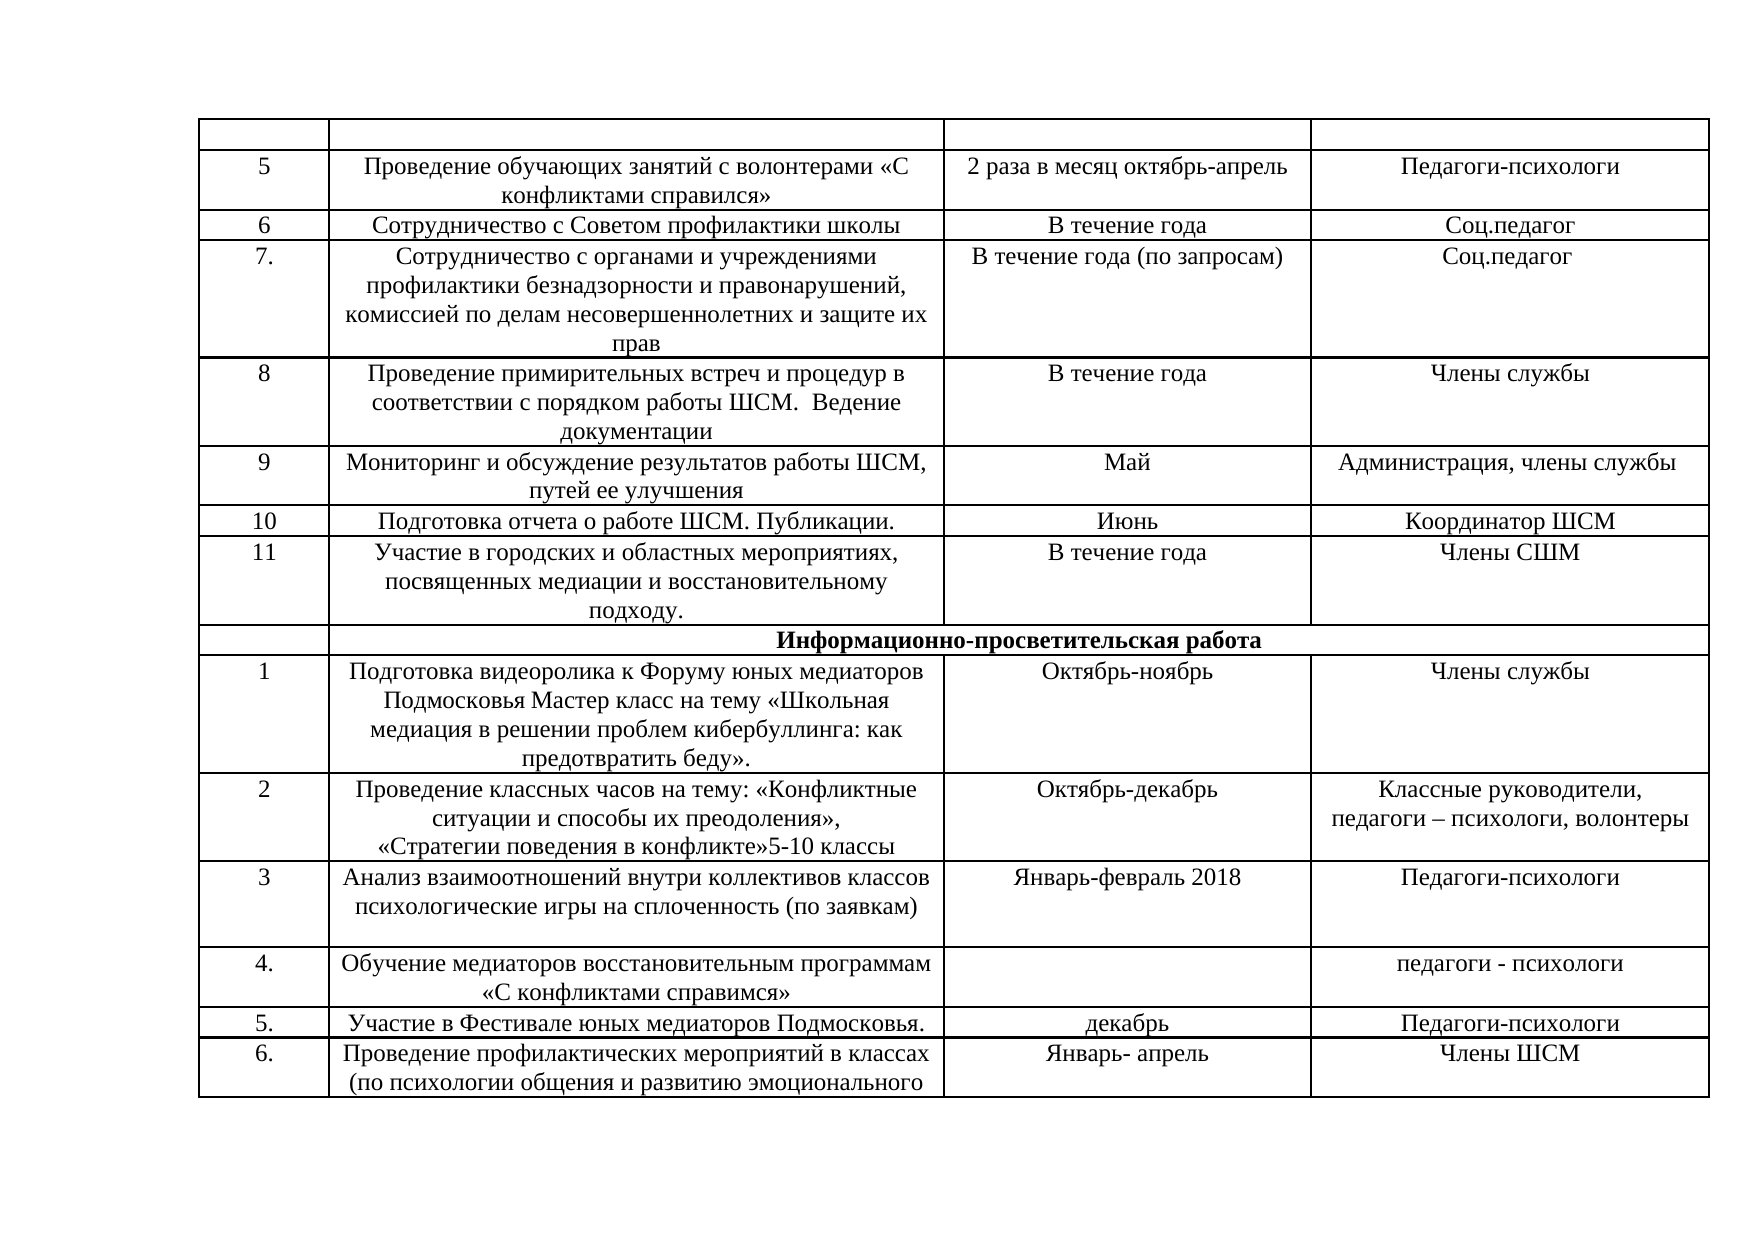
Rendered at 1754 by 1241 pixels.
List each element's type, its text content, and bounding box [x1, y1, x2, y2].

table_cell 6. [200, 1039, 328, 1096]
table_cell В течение года [945, 359, 1310, 445]
table_cell Анализ взаимоотношений внутри коллективов классов психологические игры на сплоченность (по заявкам) [330, 862, 943, 946]
table_cell Педагоги-психологи [1312, 151, 1708, 208]
table_cell [330, 120, 943, 149]
table_cell Члены службы [1312, 359, 1708, 445]
table_cell [945, 120, 1310, 149]
table_cell Проведение примирительных встреч и процедур в соответствии с порядком работы ШСМ. Ведение документации [330, 359, 943, 445]
table_cell 9 [200, 447, 328, 504]
table_cell [1312, 120, 1708, 149]
table_cell 8 [200, 359, 328, 445]
table_cell В течение года [945, 537, 1310, 623]
table_cell Члены службы [1312, 656, 1708, 772]
table_cell Информационно-просветительская работа [330, 626, 1708, 654]
table_cell Январь- апрель [945, 1039, 1310, 1096]
table_cell Май [945, 447, 1310, 504]
table_cell 5. [200, 1008, 328, 1036]
table_cell Проведение классных часов на тему: «Конфликтные ситуации и способы их преодоления», «Стратегии поведения в конфликте»5-10 классы [330, 774, 943, 860]
table_cell Проведение обучающих занятий с волонтерами «С конфликтами справился» [330, 151, 943, 208]
table_cell В течение года (по запросам) [945, 241, 1310, 356]
table_cell 11 [200, 537, 328, 623]
table_cell Подготовка отчета о работе ШСМ. Публикации. [330, 506, 943, 535]
table_cell [945, 948, 1310, 1006]
table_cell 2 [200, 774, 328, 860]
table_cell В течение года [945, 211, 1310, 239]
table_cell 6 [200, 211, 328, 239]
table_cell Мониторинг и обсуждение результатов работы ШСМ, путей ее улучшения [330, 447, 943, 504]
table_cell Члены СШМ [1312, 537, 1708, 623]
table_cell Июнь [945, 506, 1310, 535]
table_cell 1 [200, 656, 328, 772]
table_cell Члены ШСМ [1312, 1039, 1708, 1096]
table_cell 5 [200, 151, 328, 208]
table_cell Участие в городских и областных мероприятиях, посвященных медиации и восстановительному подходу. [330, 537, 943, 623]
table_cell Администрация, члены службы [1312, 447, 1708, 504]
table_cell Сотрудничество с Советом профилактики школы [330, 211, 943, 239]
table_cell 10 [200, 506, 328, 535]
table_cell Педагоги-психологи [1312, 862, 1708, 946]
table_cell 4. [200, 948, 328, 1006]
table_cell Сотрудничество с органами и учреждениями профилактики безнадзорности и правонарушений, комиссией по делам несовершеннолетних и защите их прав [330, 241, 943, 356]
table_cell Соц.педагог [1312, 241, 1708, 356]
table_cell [200, 626, 328, 654]
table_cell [330, 1039, 943, 1096]
table_cell Январь-февраль 2018 [945, 862, 1310, 946]
table_cell Октябрь-ноябрь [945, 656, 1310, 772]
table_cell Классные руководители, педагоги – психологи, волонтеры [1312, 774, 1708, 860]
table_cell Октябрь-декабрь [945, 774, 1310, 860]
table_cell 3 [200, 862, 328, 946]
table_cell Участие в Фестивале юных медиаторов Подмосковья. [330, 1008, 943, 1036]
table_cell Педагоги-психологи [1312, 1008, 1708, 1036]
table_cell 2 раза в месяц октябрь-апрель [945, 151, 1310, 208]
table_cell Соц.педагог [1312, 211, 1708, 239]
table_cell декабрь [945, 1008, 1310, 1036]
table_cell 7. [200, 241, 328, 356]
table_cell Координатор ШСМ [1312, 506, 1708, 535]
table_cell Подготовка видеоролика к Форуму юных медиаторов Подмосковья Мастер класс на тему «Школьная медиация в решении проблем кибербуллинга: как предотвратить беду». [330, 656, 943, 772]
table_cell Обучение медиаторов восстановительным программам «С конфликтами справимся» [330, 948, 943, 1006]
table_cell педагоги - психологи [1312, 948, 1708, 1006]
table_cell [200, 120, 328, 149]
